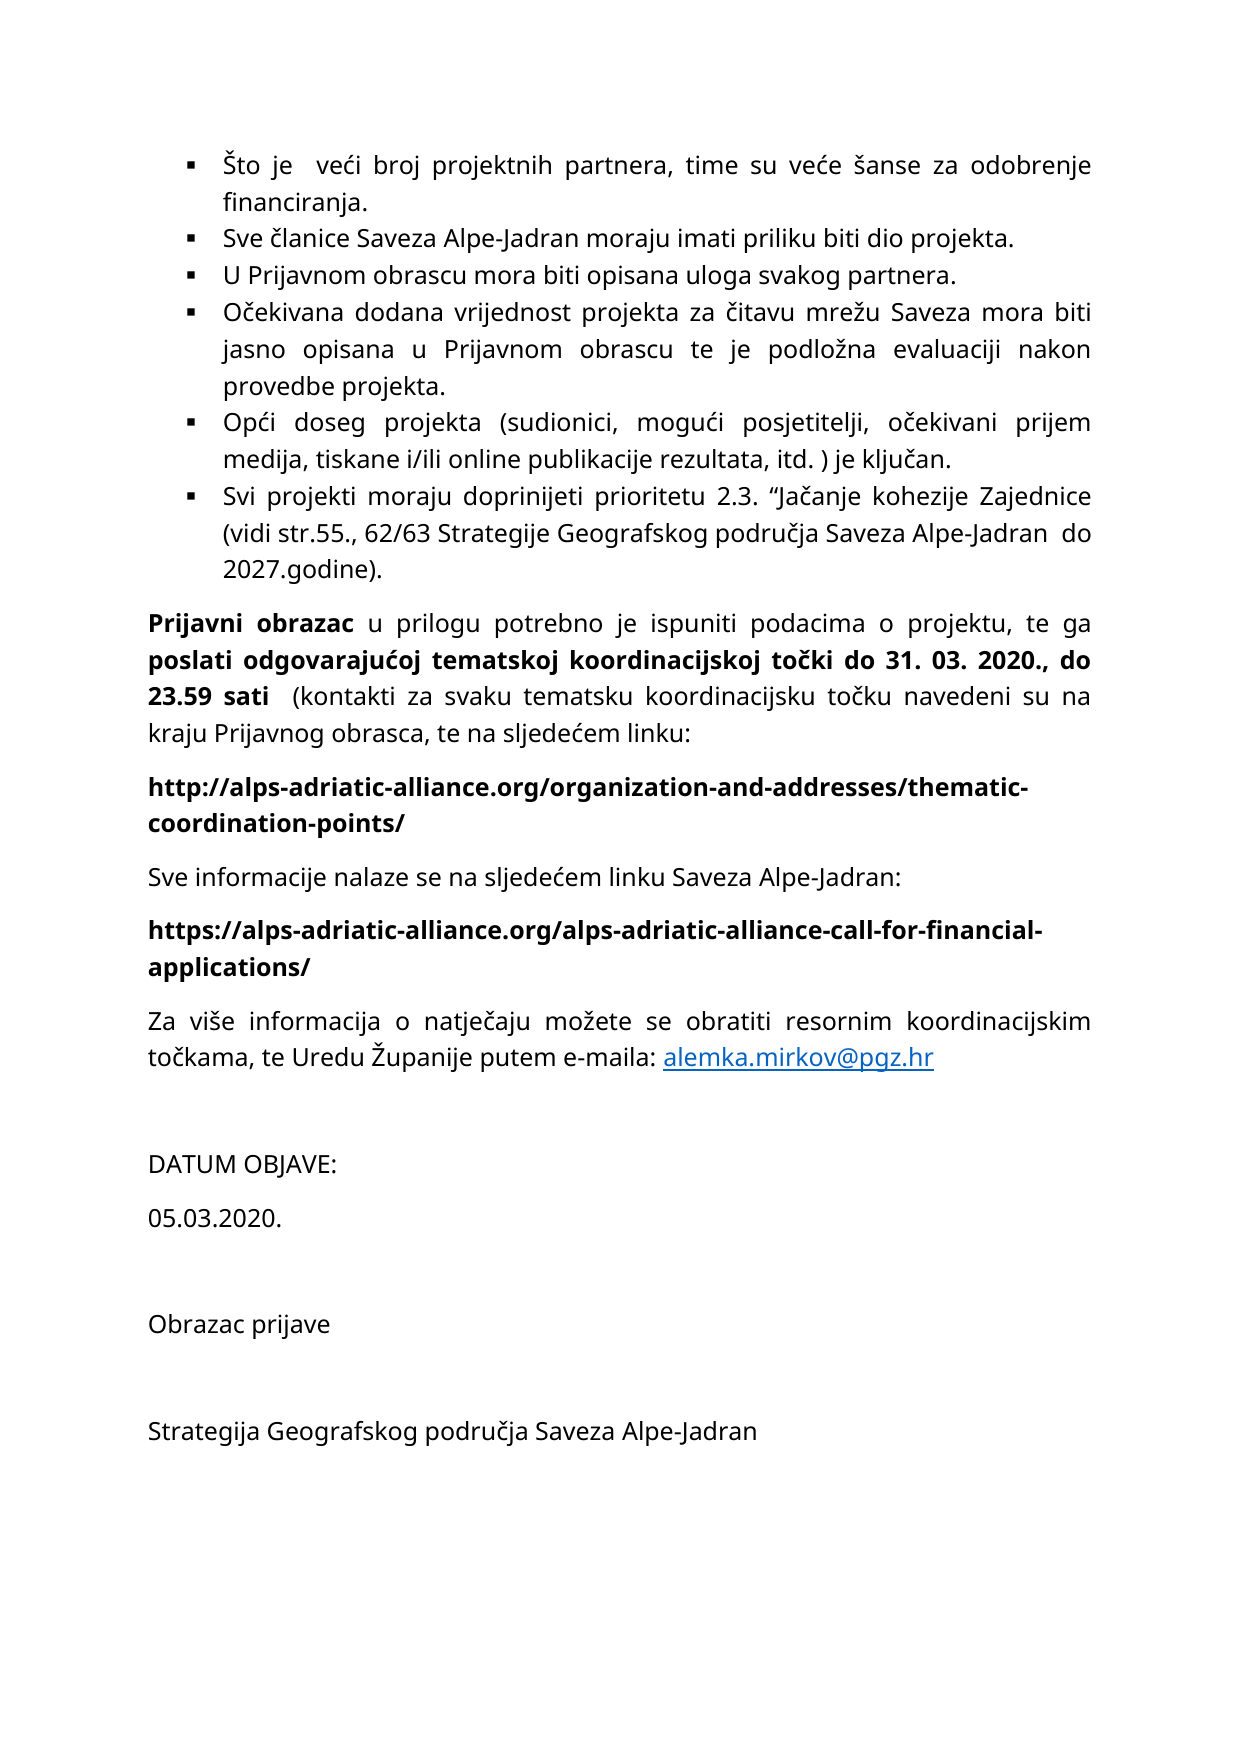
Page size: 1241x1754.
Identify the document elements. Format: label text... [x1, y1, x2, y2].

text Obrazac prijave [148, 1307, 1093, 1341]
text 05.03.2020. [148, 1200, 1093, 1234]
text Strategija Geografskog područja Saveza Alpe-Jadran [148, 1414, 1093, 1448]
text Sve informacije nalaze se na sljedećem linku Saveza Alpe-Jadran: [148, 859, 1093, 893]
list Svi projekti moraju doprinijeti prioritetu 2.3. “Jačanje kohezije Zajednice (vidi str.55., 62/63 Strategije Geografskog područja Saveza Alpe-Jadran do 2027.godine). [185, 478, 1093, 586]
list Opći doseg projekta (sudionici, mogući posjetitelji, očekivani prijem medija, tiskane i/ili online publikacije rezultata, itd. ) je ključan. [185, 405, 1093, 476]
text DATUM OBJAVE: [148, 1147, 1093, 1181]
text https://alps-adriatic-alliance.org/alps-adriatic-alliance-call-for-financial-applications/ [148, 913, 1093, 984]
list Očekivana dodana vrijednost projekta za čitavu mrežu Saveza mora biti jasno opisana u Prijavnom obrascu te je podložna evaluaciji nakon provedbe projekta. [185, 295, 1093, 402]
text Prijavni obrazac u prilogu potrebno je ispuniti podacima o projektu, te ga poslati odgovarajućoj tematskoj koordinacijskoj točki do 31. 03. 2020., do 23.59 sati (kontakti za svaku tematsku koordinacijsku točku navedeni su na kraju Prijavnog obrasca, te na sljedećem linku: [148, 606, 1093, 750]
list U Prijavnom obrascu mora biti opisana uloga svakog partnera. [185, 258, 1093, 292]
list Što je veći broj projektnih partnera, time su veće šanse za odobrenje financiranja. [185, 148, 1093, 218]
text Za više informacija o natječaju možete se obratiti resornim koordinacijskim točkama, te Uredu Županije putem e-maila: alemka.mirkov@pgz.hr [148, 1003, 1093, 1074]
list Sve članice Saveza Alpe-Jadran moraju imati priliku biti dio projekta. [185, 221, 1093, 255]
text http://alps-adriatic-alliance.org/organization-and-addresses/thematic-coordination-points/ [148, 769, 1093, 840]
